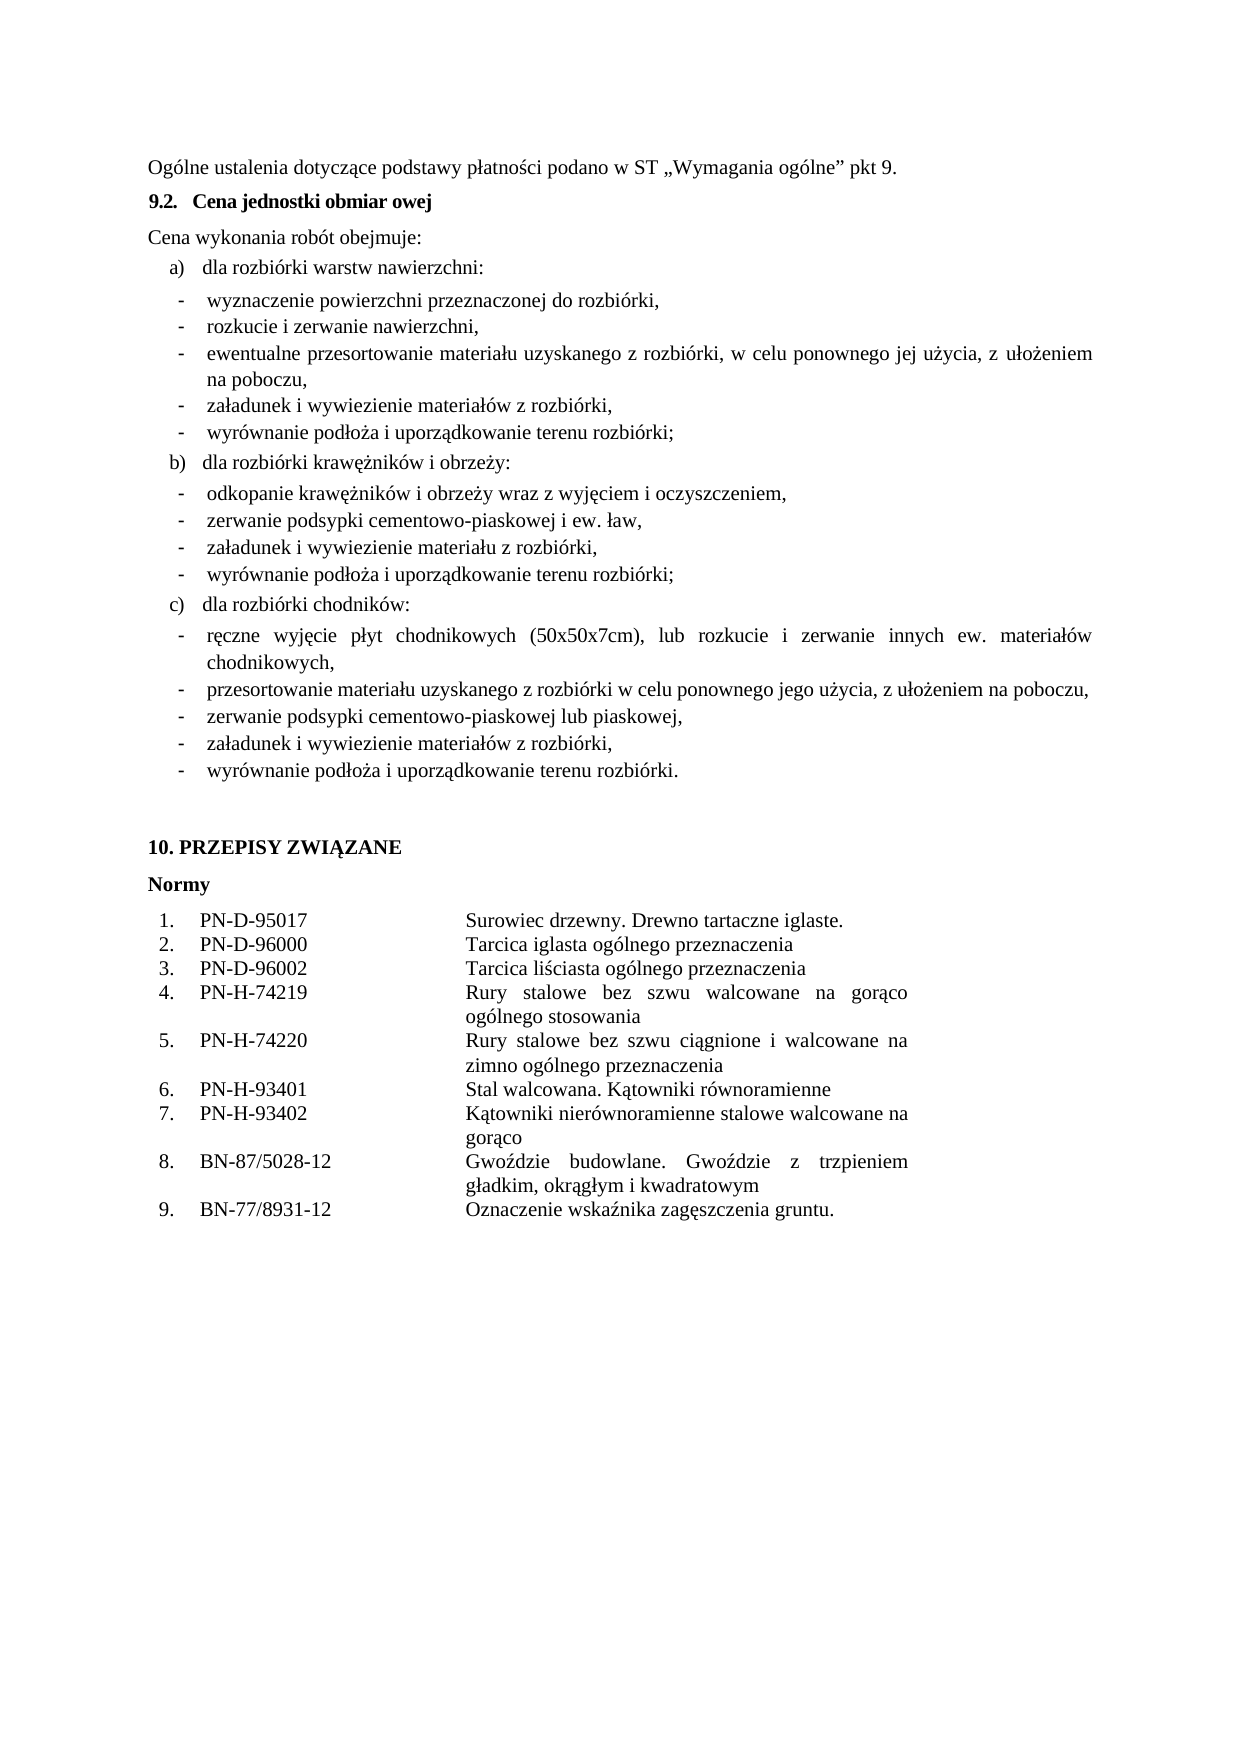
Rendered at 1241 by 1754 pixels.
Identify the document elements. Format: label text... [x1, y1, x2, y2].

text Cena wykonania robót obejmuje: [148, 225, 1093, 249]
list ręczne wyjęcie płyt chodnikowych (50x50x7cm), lub rozkucie i zerwanie innych ew. materiałów chodnikowych, [178, 621, 1093, 675]
table_cell PN-H-93401 [192, 1077, 458, 1101]
list załadunek i wywiezienie materiałów z rozbiórki, [178, 729, 1093, 756]
list zerwanie podsypki cementowo-piaskowej i ew. ław, [178, 506, 1093, 533]
table_header Surowiec drzewny. Drewno tartaczne iglaste. [458, 908, 916, 932]
table_cell 2. [141, 932, 192, 956]
subtitle Normy [148, 872, 1093, 896]
table_header PN-D-95017 [192, 908, 458, 932]
list załadunek i wywiezienie materiału z rozbiórki, [178, 533, 1093, 560]
table_cell Tarcica liściasta ogólnego przeznaczenia [458, 956, 916, 980]
list wyrównanie podłoża i uporządkowanie terenu rozbiórki; [178, 560, 1093, 587]
table_cell 7. [141, 1101, 192, 1149]
subtitle 10. PRZEPISY ZWIĄZANE [148, 835, 1093, 859]
list wyrównanie podłoża i uporządkowanie terenu rozbiórki; [178, 418, 1093, 444]
list odkopanie krawężników i obrzeży wraz z wyjęciem i oczyszczeniem, [178, 479, 1093, 506]
text b) dla rozbiórki krawężników i obrzeży: [169, 450, 1093, 474]
table_cell 6. [141, 1077, 192, 1101]
table_cell PN-H-74220 [192, 1029, 458, 1077]
table_cell Rury stalowe bez szwu ciągnione i walcowane na zimno ogólnego przeznaczenia [458, 1029, 916, 1077]
text a) dla rozbiórki warstw nawierzchni: [169, 255, 1093, 279]
table_cell Oznaczenie wskaźnika zagęszczenia gruntu. [458, 1197, 916, 1221]
text 9.2. Cena jednostki obmiar owej [149, 189, 1093, 213]
list rozkucie i zerwanie nawierzchni, [178, 312, 1093, 339]
list ewentualne przesortowanie materiału uzyskanego z rozbiórki, w celu ponownego jej użycia, z ułożeniem na poboczu, [178, 339, 1093, 392]
list przesortowanie materiału uzyskanego z rozbiórki w celu ponownego jego użycia, z ułożeniem na poboczu, [178, 675, 1093, 702]
table_header 1. [141, 908, 192, 932]
list załadunek i wywiezienie materiałów z rozbiórki, [178, 392, 1093, 418]
list zerwanie podsypki cementowo-piaskowej lub piaskowej, [178, 702, 1093, 729]
table_cell PN-D-96002 [192, 956, 458, 980]
table_cell 5. [141, 1029, 192, 1077]
table_cell Tarcica iglasta ogólnego przeznaczenia [458, 932, 916, 956]
table_cell Stal walcowana. Kątowniki równoramienne [458, 1077, 916, 1101]
list wyznaczenie powierzchni przeznaczonej do rozbiórki, [178, 286, 1093, 312]
table_cell PN-H-74219 [192, 980, 458, 1028]
table_cell 9. [141, 1197, 192, 1221]
table_cell BN-87/5028-12 [192, 1149, 458, 1197]
text Ogólne ustalenia dotyczące podstawy płatności podano w ST „Wymagania ogólne” pkt 9. [148, 148, 1093, 181]
table_cell Rury stalowe bez szwu walcowane na gorąco ogólnego stosowania [458, 980, 916, 1028]
table_cell Gwoździe budowlane. Gwoździe z trzpieniem gładkim, okrągłym i kwadratowym [458, 1149, 916, 1197]
table_cell 4. [141, 980, 192, 1028]
table_cell BN-77/8931-12 [192, 1197, 458, 1221]
list wyrównanie podłoża i uporządkowanie terenu rozbiórki. [178, 756, 1093, 783]
table_cell 3. [141, 956, 192, 980]
table_cell 8. [141, 1149, 192, 1197]
text c) dla rozbiórki chodników: [169, 592, 1093, 616]
table_cell PN-H-93402 [192, 1101, 458, 1149]
table_cell PN-D-96000 [192, 932, 458, 956]
table_cell Kątowniki nierównoramienne stalowe walcowane na gorąco [458, 1101, 916, 1149]
